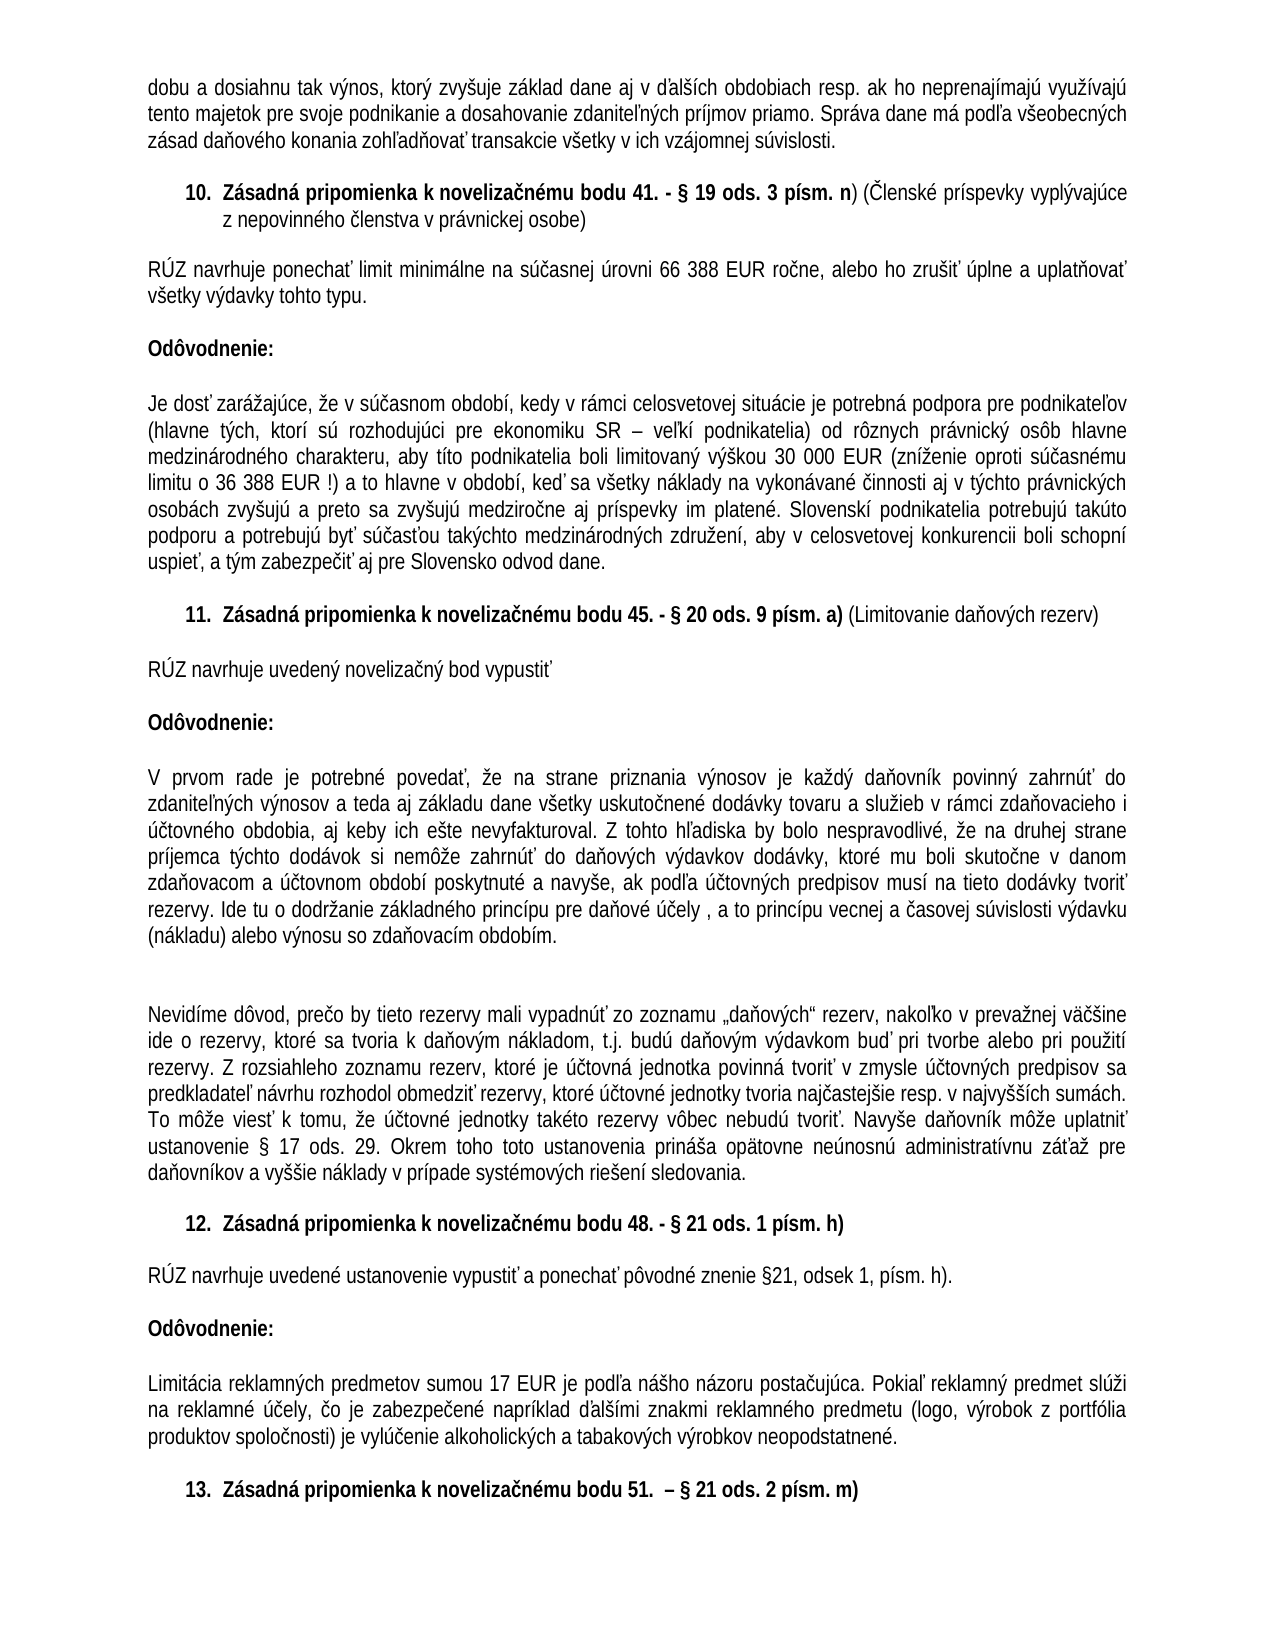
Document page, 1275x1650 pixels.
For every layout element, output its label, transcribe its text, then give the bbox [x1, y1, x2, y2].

text RÚZ navrhuje ponechať limit minimálne na súčasnej úrovni 66 388 EUR ročne, alebo ho zrušiť úplne a uplatňovať všetky výdavky tohto typu. [148, 256, 1127, 309]
text Limitácia reklamných predmetov sumou 17 EUR je podľa nášho názoru postačujúca. Pokiaľ reklamný predmet slúži na reklamné účely, čo je zabezpečené napríklad ďalšími znakmi reklamného predmetu (logo, výrobok z portfólia produktov spoločnosti) je vylúčenie alkoholických a tabakových výrobkov neopodstatnené. [148, 1370, 1127, 1449]
text Je dosť zarážajúce, že v súčasnom období, kedy v rámci celosvetovej situácie je potrebná podpora pre podnikateľov (hlavne tých, ktorí sú rozhodujúci pre ekonomiku SR – veľkí podnikatelia) od rôznych právnický osôb hlavne medzinárodného charakteru, aby títo podnikatelia boli limitovaný výškou 30 000 EUR (zníženie oproti súčasnému limitu o 36 388 EUR !) a to hlavne v období, keď sa všetky náklady na vykonávané činnosti aj v týchto právnických osobách zvyšujú a preto sa zvyšujú medziročne aj príspevky im platené. Slovenskí podnikatelia potrebujú takúto podporu a potrebujú byť súčasťou takýchto medzinárodných združení, aby v celosvetovej konkurencii boli schopní uspieť, a tým zabezpečiť aj pre Slovensko odvod dane. [148, 390, 1127, 575]
list Zásadná pripomienka k novelizačnému bodu 41. - § 19 ods. 3 písm. n) (Členské príspevky vyplývajúce z nepovinného členstva v právnickej osobe) [185, 179, 1127, 232]
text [148, 74, 1127, 153]
list Zásadná pripomienka k novelizačnému bodu 45. - § 20 ods. 9 písm. a) (Limitovanie daňových rezerv) [185, 601, 1127, 627]
text Odôvodnenie: [148, 335, 1127, 390]
text Odôvodnenie: [148, 1289, 1127, 1370]
list Zásadná pripomienka k novelizačnému bodu 48. - § 21 ods. 1 písm. h) [185, 1209, 1127, 1236]
list Zásadná pripomienka k novelizačnému bodu 51. – § 21 ods. 2 písm. m) [185, 1476, 1127, 1502]
text Odôvodnenie: [148, 682, 1127, 764]
text V prvom rade je potrebné povedať, že na strane priznania výnosov je každý daňovník povinný zahrnúť do zdaniteľných výnosov a teda aj základu dane všetky uskutočnené dodávky tovaru a služieb v rámci zdaňovacieho i účtovného obdobia, aj keby ich ešte nevyfakturoval. Z tohto hľadiska by bolo nespravodlivé, že na druhej strane príjemca týchto dodávok si nemôže zahrnúť do daňových výdavkov dodávky, ktoré mu boli skutočne v danom zdaňovacom a účtovnom období poskytnuté a navyše, ak podľa účtovných predpisov musí na tieto dodávky tvoriť rezervy. Ide tu o dodržanie základného princípu pre daňové účely , a to princípu vecnej a časovej súvislosti výdavku (nákladu) alebo výnosu so zdaňovacím obdobím. [148, 764, 1127, 948]
text RÚZ navrhuje uvedené ustanovenie vypustiť a ponechať pôvodné znenie §21, odsek 1, písm. h). [148, 1262, 1127, 1289]
text RÚZ navrhuje uvedený novelizačný bod vypustiť [148, 656, 1127, 682]
text Nevidíme dôvod, prečo by tieto rezervy mali vypadnúť zo zoznamu „daňových“ rezerv, nakoľko v prevažnej väčšine ide o rezervy, ktoré sa tvoria k daňovým nákladom, t.j. budú daňovým výdavkom buď pri tvorbe alebo pri použití rezervy. Z rozsiahleho zoznamu rezerv, ktoré je účtovná jednotka povinná tvoriť v zmysle účtovných predpisov sa predkladateľ návrhu rozhodol obmedziť rezervy, ktoré účtovné jednotky tvoria najčastejšie resp. v najvyšších sumách. To môže viesť k tomu, že účtovné jednotky takéto rezervy vôbec nebudú tvoriť. Navyše daňovník môže uplatniť ustanovenie § 17 ods. 29. Okrem toho toto ustanovenia prináša opätovne neúnosnú administratívnu záťaž pre daňovníkov a vyššie náklady v prípade systémových riešení sledovania. [148, 948, 1127, 1186]
